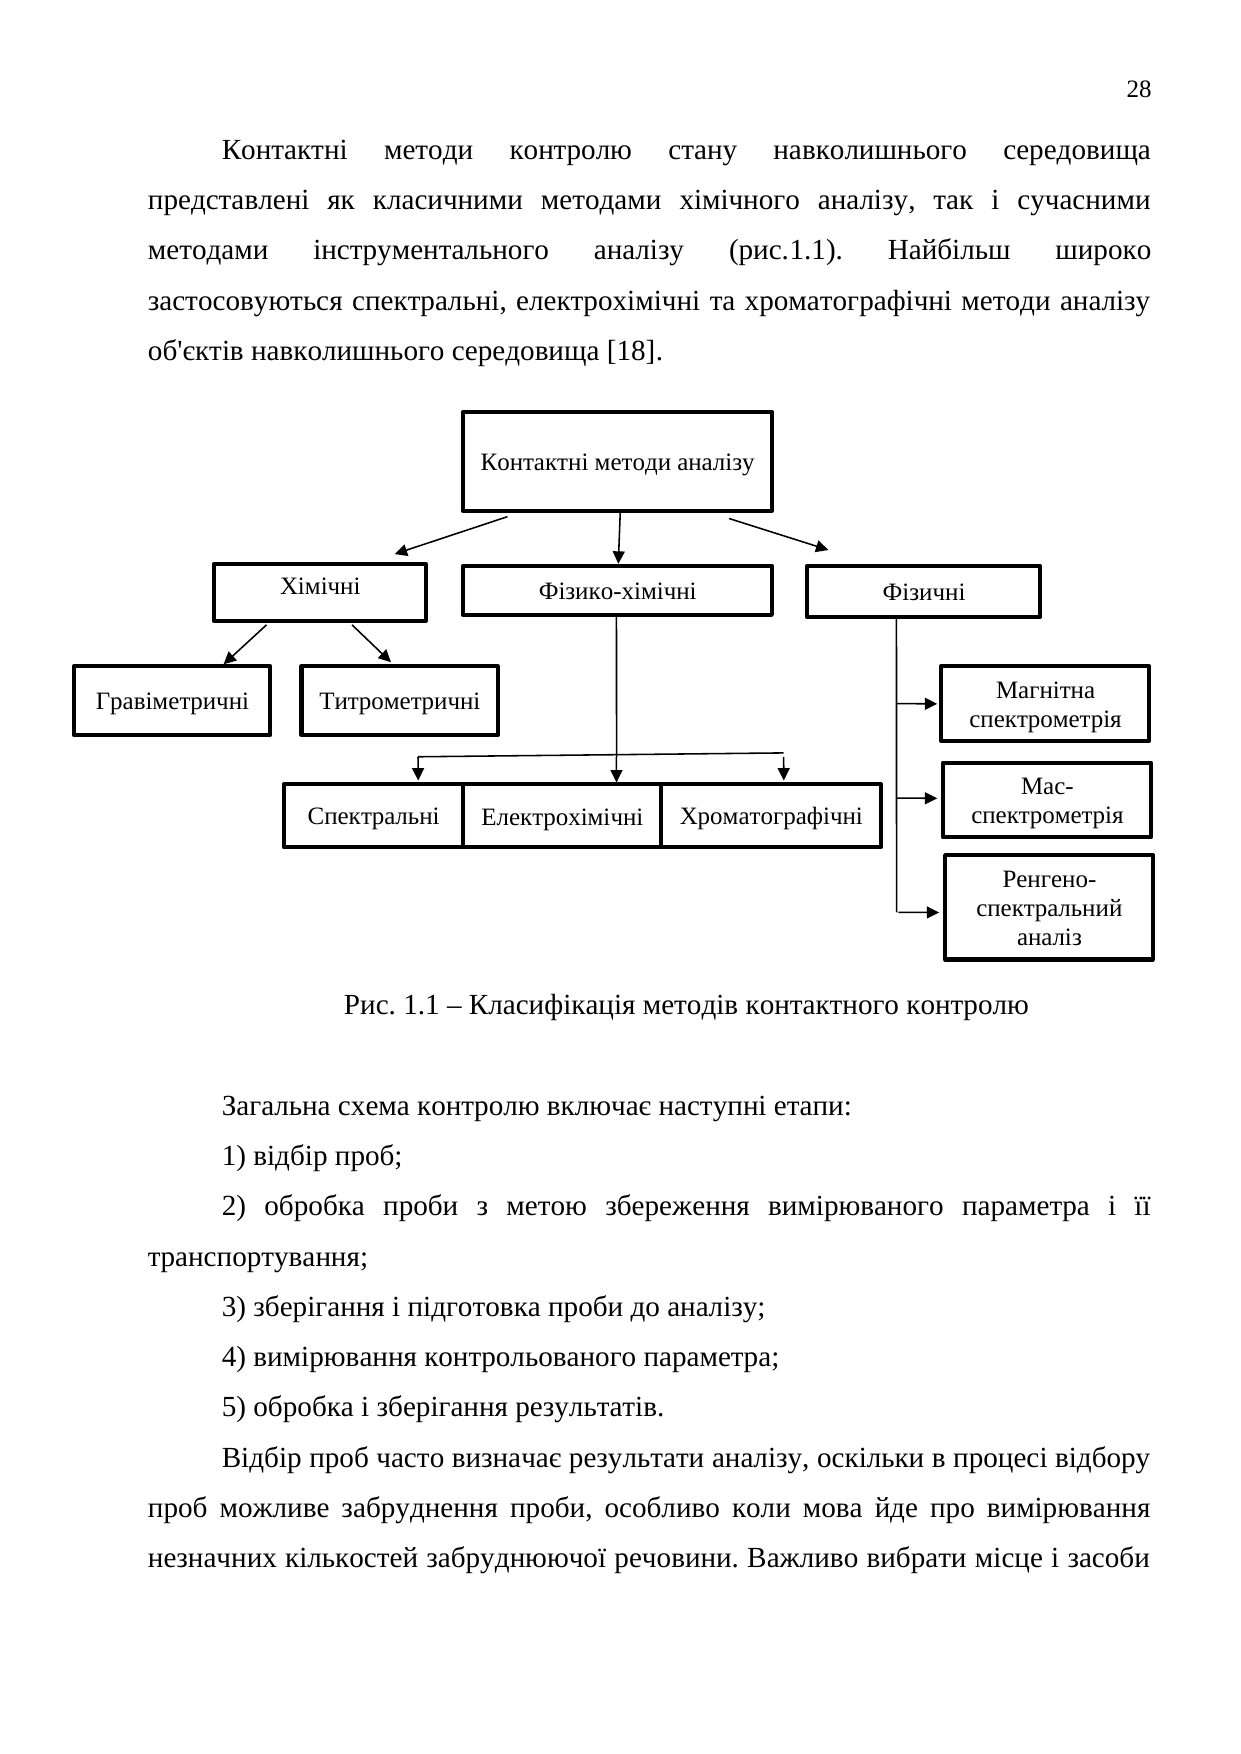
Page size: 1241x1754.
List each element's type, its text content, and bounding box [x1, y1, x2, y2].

text 4) вимірювання контрольованого параметра; [148, 1339, 1151, 1373]
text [148, 1440, 1151, 1574]
text 5) обробка і зберігання результатів. [148, 1389, 1151, 1423]
list Контактні методи контролю стану навколишнього середовища представлені як класичними методами хімічного аналізу, так і сучасними методами інструментального аналізу (рис.1.1). Найбільш широко застосовуються спектральні, електрохімічні та хроматографічні методи аналізу об'єктів навколишнього середовища [18]. [148, 132, 1151, 367]
text 1) відбір проб; [148, 1138, 1151, 1172]
list Рис. 1.1 – Класифікація методів контактного контролю [148, 987, 1151, 1021]
text Загальна схема контролю включає наступні етапи: [148, 1088, 1151, 1121]
text 3) зберігання і підготовка проби до аналізу; [148, 1289, 1151, 1322]
text 2) обробка проби з метою збереження вимірюваного параметра і її транспортування; [148, 1188, 1151, 1272]
